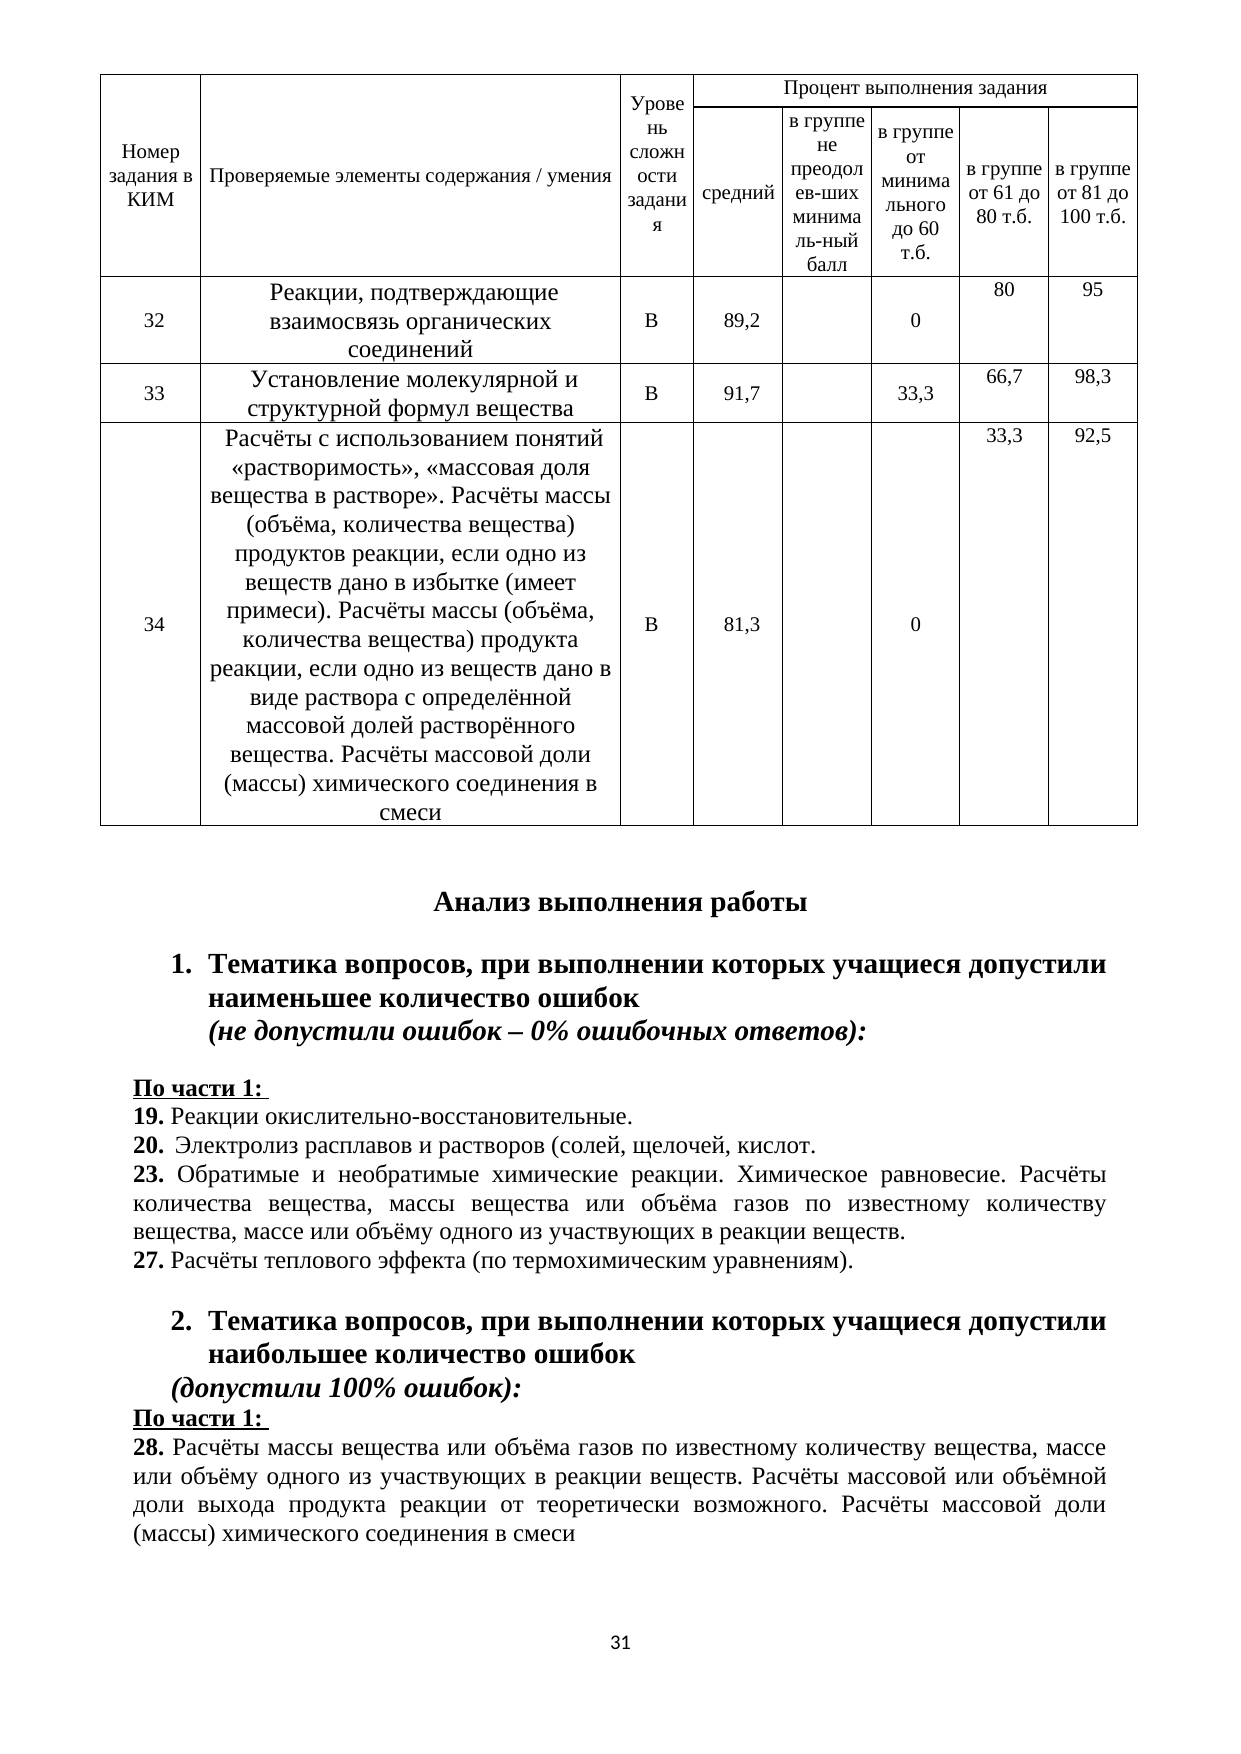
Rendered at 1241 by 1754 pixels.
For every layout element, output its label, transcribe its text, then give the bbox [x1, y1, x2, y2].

table_cell в группе от 61 до 80 т.б. [960, 108, 1048, 276]
table_cell в группе от минимального до 60 т.б. [872, 108, 959, 276]
table_header Номер задания в КИМ [101, 75, 200, 276]
table_cell В [621, 277, 693, 363]
table_cell В [621, 423, 693, 825]
table_cell 33,3 [960, 423, 1048, 825]
table_cell 91,7 [694, 364, 782, 422]
table_header Уровень сложности задания [621, 75, 693, 276]
table_header Проверяемые элементы содержания / умения [201, 75, 620, 276]
table_cell 92,5 [1049, 423, 1137, 825]
table_cell 33 [101, 364, 200, 422]
list Тематика вопросов, при выполнении которых учащиеся допустили наибольшее количество ошибок [170, 1303, 1107, 1370]
table_cell 0 [872, 423, 959, 825]
text 28. Расчёты массы вещества или объёма газов по известному количеству вещества, массе или объёму одного из участвующих в реакции веществ. Расчёты массовой или объёмной доли выхода продукта реакции от теоретически возможного. Расчёты массовой доли (массы) химического соединения в смеси [133, 1432, 1107, 1547]
table_cell 33,3 [872, 364, 959, 422]
table_cell в группе от 81 до 100 т.б. [1049, 108, 1137, 276]
table_cell в группе не преодолев-ших минималь-ный балл [783, 108, 871, 276]
table_cell Установление молекулярной и структурной формул вещества [201, 364, 620, 422]
table_cell 0 [872, 277, 959, 363]
table_cell 89,2 [694, 277, 782, 363]
list (не допустили ошибок – 0% ошибочных ответов): [208, 1013, 1107, 1047]
table_cell [783, 423, 871, 825]
table_cell В [621, 364, 693, 422]
table_cell средний [694, 108, 782, 276]
list Тематика вопросов, при выполнении которых учащиеся допустили наименьшее количество ошибок [170, 946, 1107, 1013]
table_cell 81,3 [694, 423, 782, 825]
table_header Процент выполнения задания [694, 75, 1137, 106]
text По части 1: [133, 1403, 1107, 1432]
table_cell 80 [960, 277, 1048, 363]
text По части 1: [133, 1073, 1107, 1101]
table_cell Реакции, подтверждающие взаимосвязь органических соединений [201, 277, 620, 363]
table_cell Расчёты с использованием понятий «растворимость», «массовая доля вещества в растворе». Расчёты массы (объёма, количества вещества) продуктов реакции, если одно из веществ дано в избытке (имеет примеси). Расчёты массы (объёма, количества вещества) продукта реакции, если одно из веществ дано в виде раствора с определённой массовой долей растворённого вещества. Расчёты массовой доли (массы) химического соединения в смеси [201, 423, 620, 825]
table_cell 66,7 [960, 364, 1048, 422]
table_cell [783, 277, 871, 363]
text 23. Обратимые и необратимые химические реакции. Химическое равновесие. Расчёты количества вещества, массы вещества или объёма газов по известному количеству вещества, массе или объёму одного из участвующих в реакции веществ. [133, 1159, 1107, 1245]
text 19. Реакции окислительно-восстановительные. [133, 1101, 1107, 1130]
table_cell [783, 364, 871, 422]
table_cell 95 [1049, 277, 1137, 363]
table_cell 34 [101, 423, 200, 825]
table_cell 32 [101, 277, 200, 363]
text 20. Электролиз расплавов и растворов (солей, щелочей, кислот. [133, 1130, 1107, 1159]
text 27. Расчёты теплового эффекта (по термохимическим уравнениям). [133, 1245, 1107, 1274]
table_cell 98,3 [1049, 364, 1137, 422]
text Анализ выполнения работы [133, 884, 1107, 917]
text (допустили 100% ошибок): [170, 1370, 1107, 1403]
